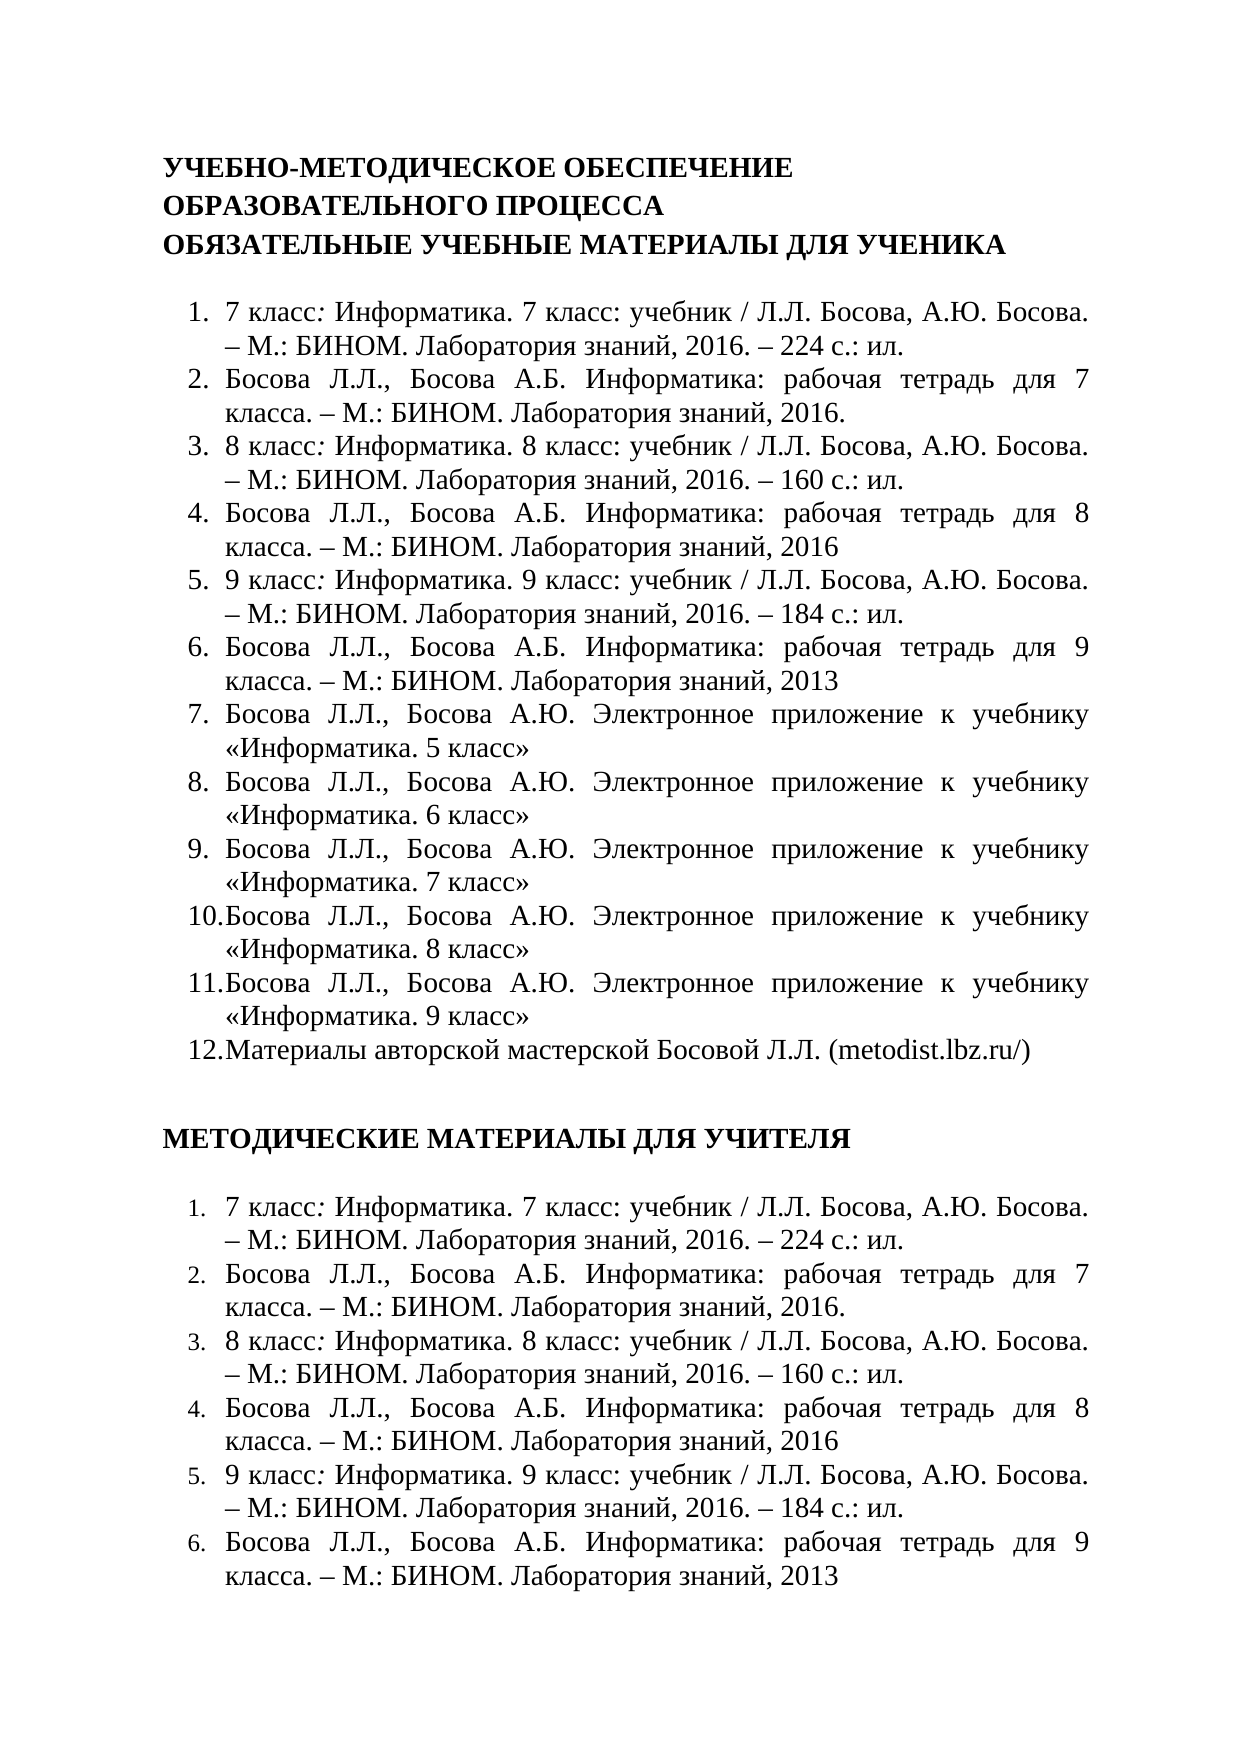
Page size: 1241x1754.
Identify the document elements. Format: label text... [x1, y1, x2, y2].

list Босова Л.Л., Босова А.Ю. Электронное приложение к учебнику «Информатика. 5 класс» [187, 697, 1090, 764]
list Босова Л.Л., Босова А.Ю. Электронное приложение к учебнику «Информатика. 8 класс» [187, 898, 1090, 965]
list Босова Л.Л., Босова А.Ю. Электронное приложение к учебнику «Информатика. 6 класс» [187, 764, 1090, 831]
list Босова Л.Л., Босова А.Ю. Электронное приложение к учебнику «Информатика. 9 класс» [187, 965, 1090, 1032]
list Босова Л.Л., Босова А.Б. Информатика: рабочая тетрадь для 9 класса. – М.: БИНОМ. Лаборатория знаний, 2013 [187, 1524, 1090, 1591]
list Босова Л.Л., Босова А.Ю. Электронное приложение к учебнику «Информатика. 7 класс» [187, 831, 1090, 898]
list Босова Л.Л., Босова А.Б. Информатика: рабочая тетрадь для 7 класса. – М.: БИНОМ. Лаборатория знаний, 2016. [187, 361, 1090, 428]
list Материалы авторской мастерской Босовой Л.Л. (metodist.lbz.ru/) [187, 1032, 1090, 1066]
list 7 класс: Информатика. 7 класс: учебник / Л.Л. Босова, А.Ю. Босова. – М.: БИНОМ. Лаборатория знаний, 2016. – 224 с.: ил. [187, 294, 1090, 361]
list 8 класс: Информатика. 8 класс: учебник / Л.Л. Босова, А.Ю. Босова. – М.: БИНОМ. Лаборатория знаний, 2016. – 160 с.: ил. [187, 428, 1090, 495]
list Босова Л.Л., Босова А.Б. Информатика: рабочая тетрадь для 8 класса. – М.: БИНОМ. Лаборатория знаний, 2016 [187, 495, 1090, 562]
text УЧЕБНО-МЕТОДИЧЕСКОЕ ОБЕСПЕЧЕНИЕ ОБРАЗОВАТЕЛЬНОГО ПРОЦЕССА [162, 150, 1090, 222]
text ОБЯЗАТЕЛЬНЫЕ УЧЕБНЫЕ МАТЕРИАЛЫ ДЛЯ УЧЕНИКА [162, 227, 1090, 261]
list Босова Л.Л., Босова А.Б. Информатика: рабочая тетрадь для 7 класса. – М.: БИНОМ. Лаборатория знаний, 2016. [187, 1256, 1090, 1323]
list 9 класс: Информатика. 9 класс: учебник / Л.Л. Босова, А.Ю. Босова. – М.: БИНОМ. Лаборатория знаний, 2016. – 184 с.: ил. [187, 562, 1090, 629]
list 7 класс: Информатика. 7 класс: учебник / Л.Л. Босова, А.Ю. Босова. – М.: БИНОМ. Лаборатория знаний, 2016. – 224 с.: ил. [187, 1189, 1090, 1256]
list Босова Л.Л., Босова А.Б. Информатика: рабочая тетрадь для 9 класса. – М.: БИНОМ. Лаборатория знаний, 2013 [187, 629, 1090, 697]
list 9 класс: Информатика. 9 класс: учебник / Л.Л. Босова, А.Ю. Босова. – М.: БИНОМ. Лаборатория знаний, 2016. – 184 с.: ил. [187, 1457, 1090, 1524]
list 8 класс: Информатика. 8 класс: учебник / Л.Л. Босова, А.Ю. Босова. – М.: БИНОМ. Лаборатория знаний, 2016. – 160 с.: ил. [187, 1323, 1090, 1390]
text МЕТОДИЧЕСКИЕ МАТЕРИАЛЫ ДЛЯ УЧИТЕЛЯ [162, 1122, 1090, 1155]
list Босова Л.Л., Босова А.Б. Информатика: рабочая тетрадь для 8 класса. – М.: БИНОМ. Лаборатория знаний, 2016 [187, 1390, 1090, 1457]
